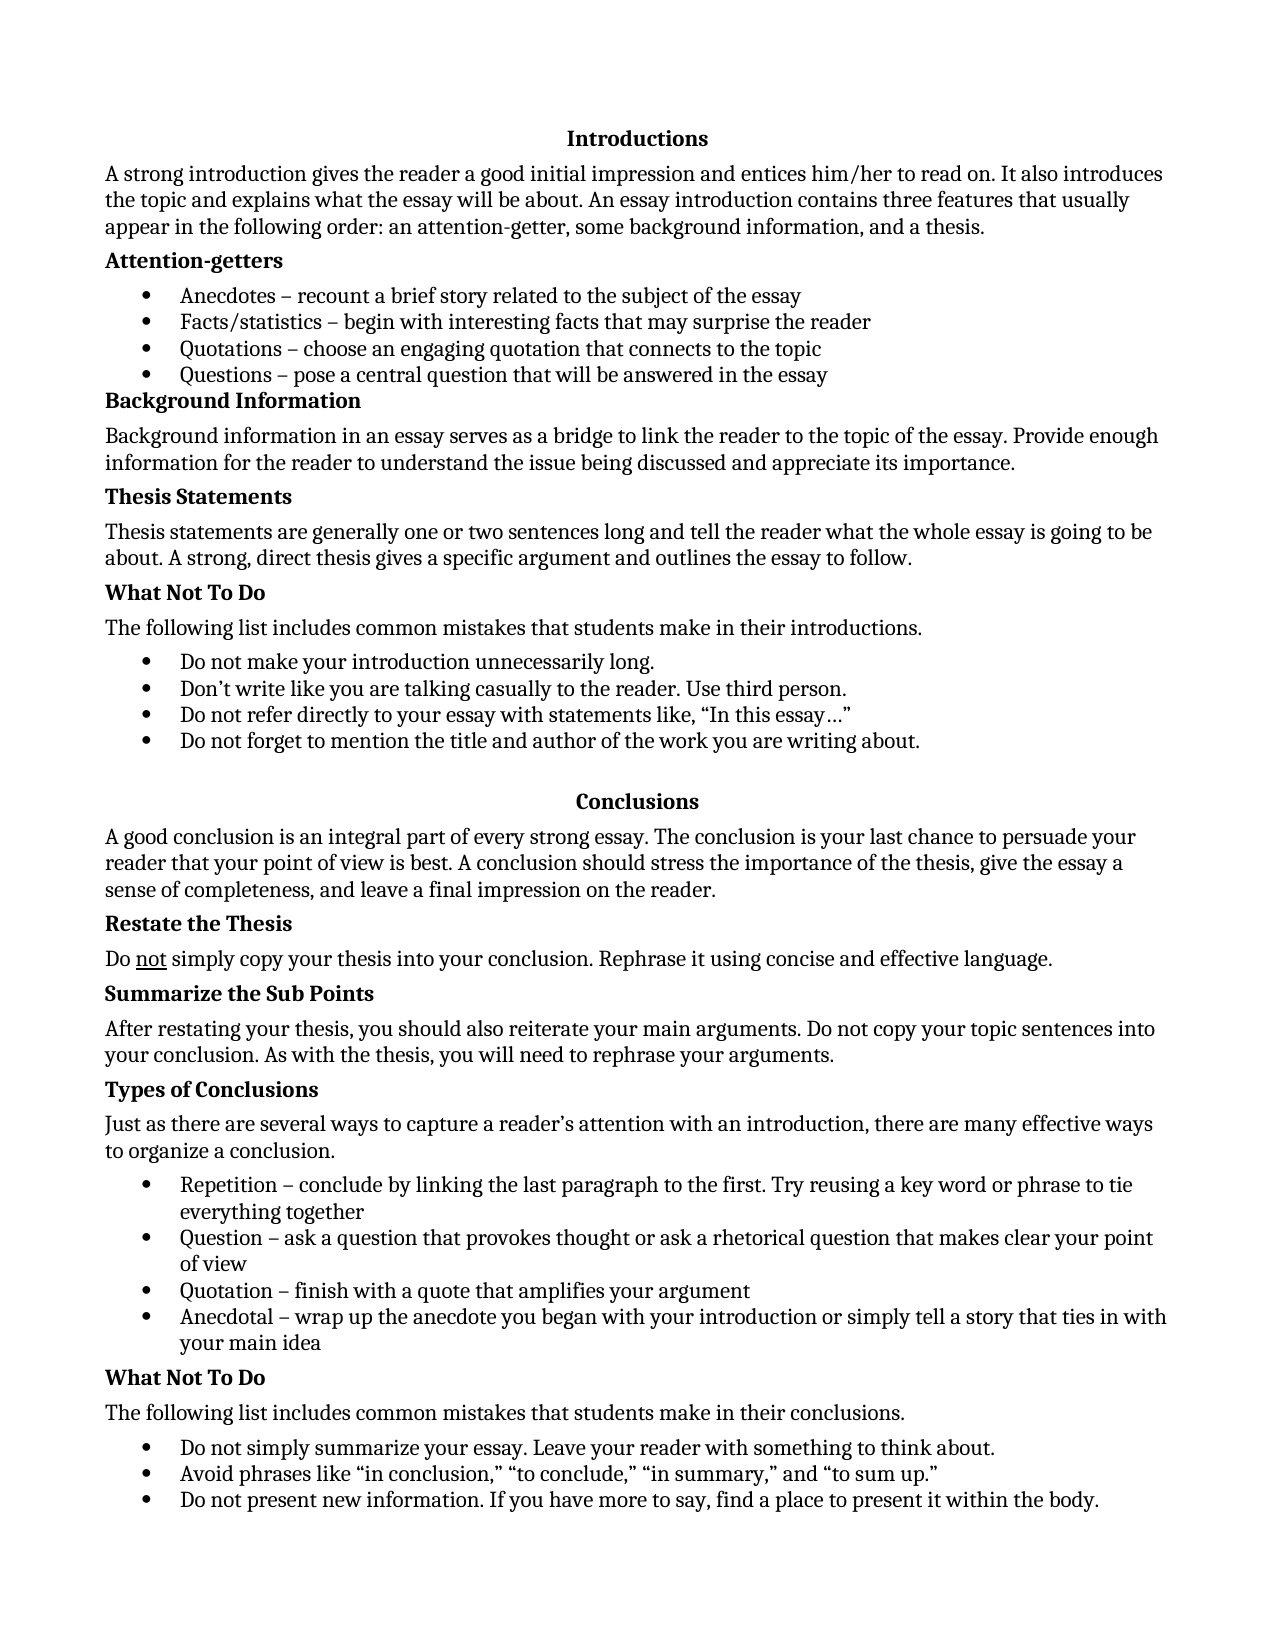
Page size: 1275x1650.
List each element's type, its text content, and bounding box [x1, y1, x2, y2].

list Anecdotes – recount a brief story related to the subject of the essay [142, 283, 1170, 309]
text Just as there are several ways to capture a reader’s attention with an introduction, there are many effective ways to organize a conclusion. [105, 1111, 1170, 1164]
list Don’t write like you are talking casually to the reader. Use third person. [142, 675, 1170, 702]
text Introductions [105, 126, 1170, 152]
list Do not refer directly to your essay with statements like, “In this essay…” [142, 702, 1170, 728]
list Do not simply summarize your essay. Leave your reader with something to think about. [142, 1434, 1170, 1461]
list Avoid phrases like “in conclusion,” “to conclude,” “in summary,” and “to sum up.” [142, 1461, 1170, 1487]
text Background Information [105, 388, 1170, 414]
text What Not To Do [105, 1365, 1170, 1391]
text A strong introduction gives the reader a good initial impression and entices him/her to read on. It also introduces the topic and explains what the essay will be about. An essay introduction contains three features that usually appear in the following order: an attention-getter, some background information, and a thesis. [105, 161, 1170, 240]
list Quotations – choose an engaging quotation that connects to the topic [142, 336, 1170, 362]
text Thesis statements are generally one or two sentences long and tell the reader what the whole essay is going to be about. A strong, direct thesis gives a specific argument and outlines the essay to follow. [105, 519, 1170, 571]
text What Not To Do [105, 580, 1170, 606]
list Facts/statistics – begin with interesting facts that may surprise the reader [142, 309, 1170, 336]
text Summarize the Sub Points [105, 981, 1170, 1007]
text Thesis Statements [105, 484, 1170, 510]
list Questions – pose a central question that will be answered in the essay [142, 362, 1170, 388]
text Attention-getters [105, 248, 1170, 274]
list Do not make your introduction unnecessarily long. [142, 649, 1170, 675]
text Restate the Thesis [105, 911, 1170, 938]
list Anecdotal – wrap up the anecdote you began with your introduction or simply tell a story that ties in with your main idea [142, 1304, 1170, 1357]
list Do not present new information. If you have more to say, find a place to present it within the body. [142, 1487, 1170, 1513]
text Background information in an essay serves as a bridge to link the reader to the topic of the essay. Provide enough information for the reader to understand the issue being discussed and appreciate its importance. [105, 423, 1170, 476]
text The following list includes common mistakes that students make in their conclusions. [105, 1399, 1170, 1426]
list Quotation – finish with a quote that amplifies your argument [142, 1277, 1170, 1304]
text Types of Conclusions [105, 1076, 1170, 1103]
list Do not forget to mention the title and author of the work you are writing about. [142, 728, 1170, 754]
text Conclusions [105, 789, 1170, 816]
text The following list includes common mistakes that students make in their introductions. [105, 614, 1170, 641]
list Question – ask a question that provokes thought or ask a rhetorical question that makes clear your point of view [142, 1225, 1170, 1277]
text Do not simply copy your thesis into your conclusion. Rephrase it using concise and effective language. [105, 946, 1170, 972]
text After restating your thesis, you should also reiterate your main arguments. Do not copy your topic sentences into your conclusion. As with the thesis, you will need to rephrase your arguments. [105, 1015, 1170, 1068]
text A good conclusion is an integral part of every strong essay. The conclusion is your last chance to persuade your reader that your point of view is best. A conclusion should stress the importance of the thesis, give the essay a sense of completeness, and leave a final impression on the reader. [105, 824, 1170, 903]
list Repetition – conclude by linking the last paragraph to the first. Try reusing a key word or phrase to tie everything together [142, 1172, 1170, 1225]
